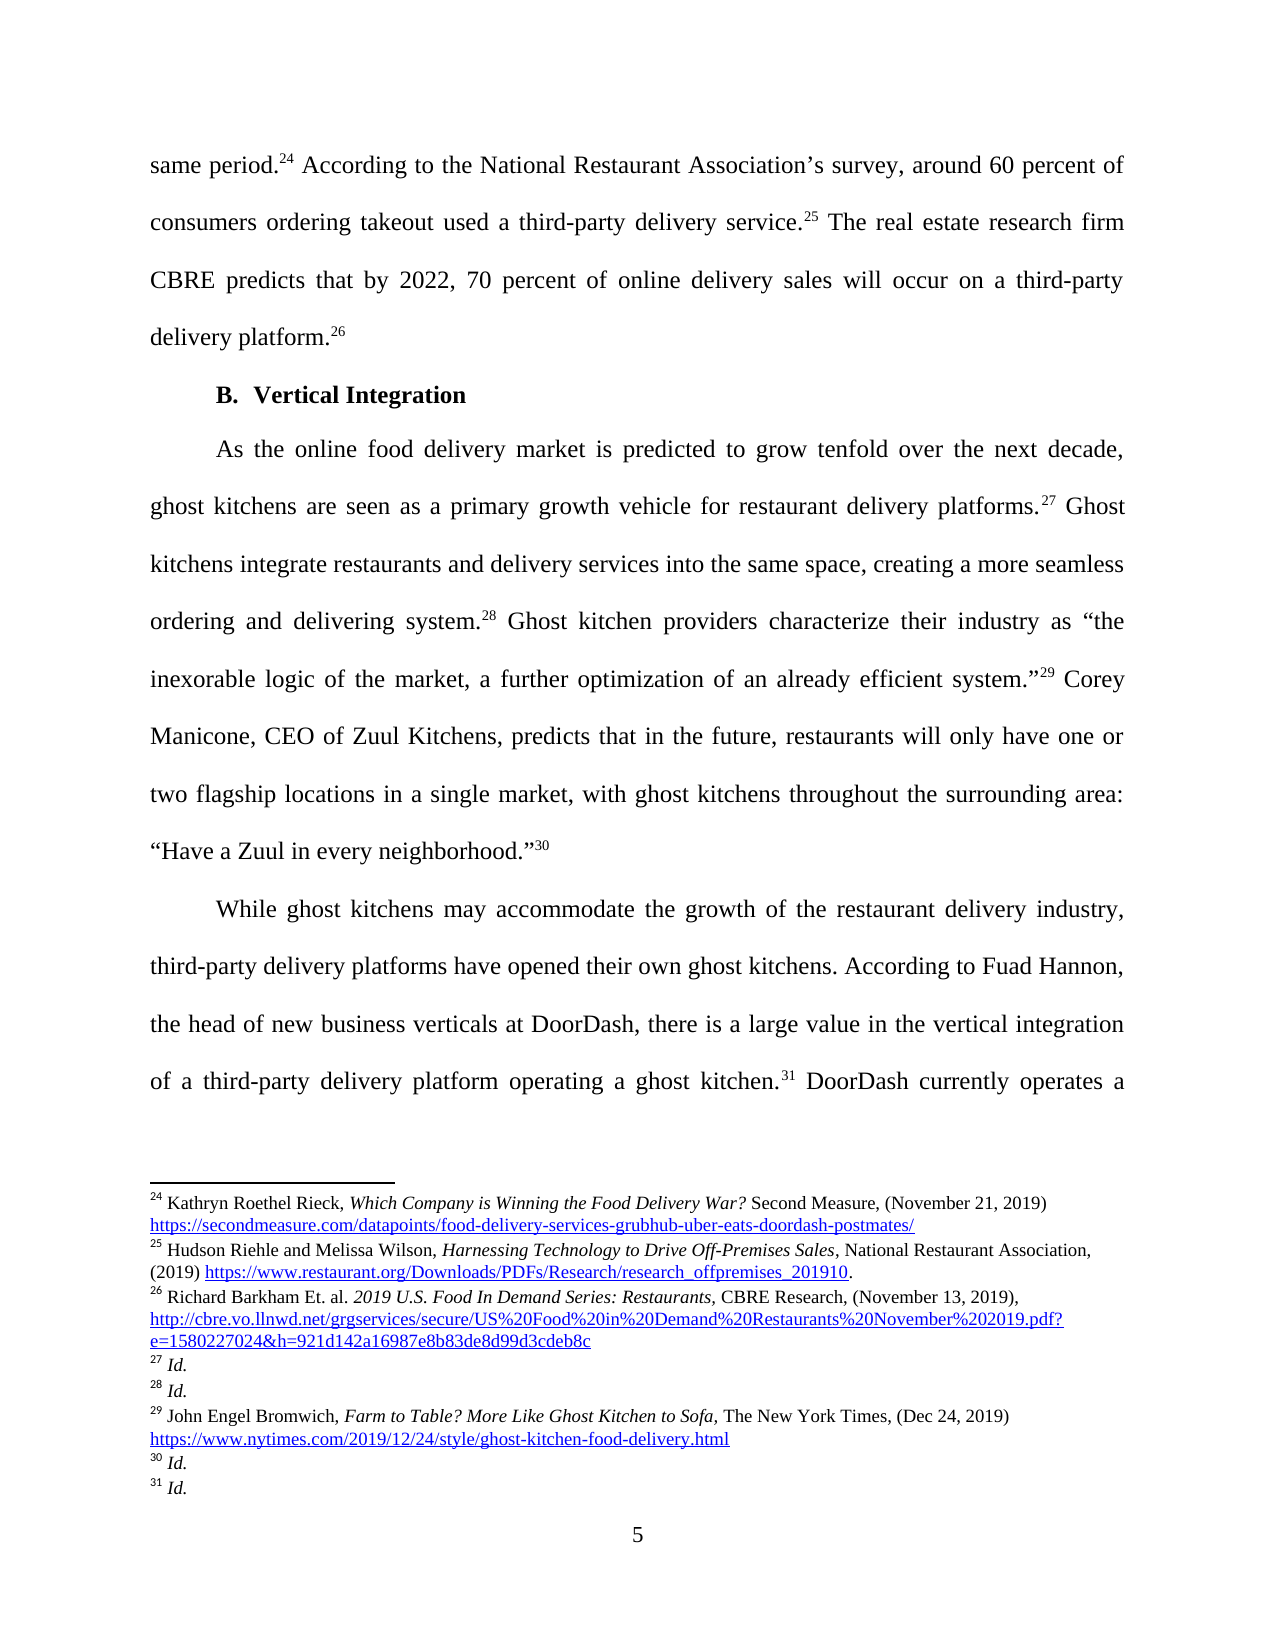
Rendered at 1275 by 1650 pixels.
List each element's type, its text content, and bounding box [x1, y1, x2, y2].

text As the online food delivery market is predicted to grow tenfold over the next decade, ghost kitchens are seen as a primary growth vehicle for restaurant delivery platforms. Ghost kitchens integrate restaurants and delivery services into the same space, creating a more seamless ordering and delivering system. Ghost kitchen providers characterize their industry as “the inexorable logic of the market, a further optimization of an already efficient system.” Corey Manicone, CEO of Zuul Kitchens, predicts that in the future, restaurants will only have one or two flagship locations in a single market, with ghost kitchens throughout the surrounding area: “Have a Zuul in every neighborhood.” [150, 434, 1125, 865]
text Off-premises dining, meaning food prepared in a restaurant but consumed elsewhere, is on the rise. A 2019 survey conducted by the National Restaurant Association found that nearly 60 percent of food orders are consumed off-premise. The growth of online and app-based delivery services has revolutionized off-premises dining. Online restaurant orders have grown 23 percent annually from 2013 to 2017. UBS predicts that by 2030, the global online food ordering market could grow to $365 billion, up from $35 billion in 2018. Additionally, sales for the third-party food delivery industry rose 31 percent in 2019, and the percentage of Americans who ordered food from a third-party platform increased from 20 percent to 26 percent during the same period. According to the National Restaurant Association’s survey, around 60 percent of consumers ordering takeout used a third-party delivery service. The real estate research firm CBRE predicts that by 2022, 70 percent of online delivery sales will occur on a third-party delivery platform. [150, 150, 1125, 351]
list Vertical Integration [216, 380, 1125, 409]
text While ghost kitchens may accommodate the growth of the restaurant delivery industry, third-party delivery platforms have opened their own ghost kitchens. According to Fuad Hannon, the head of new business verticals at DoorDash, there is a large value in the vertical integration of a third-party delivery platform operating a ghost kitchen. DoorDash currently operates a ghost kitchen facility, DoorDash Kitchens, in Redwood California. DoorDash rents kitchen spaces to independent restaurants, and provides delivery and pickup services through the DoorDash phone application. Because every food order at a ghost kitchen is a digital transaction, a large amount of customer data is generated that may inform operational decision making. Third-party delivery platforms operating their own ghost kitchens are well-suited to use this data in conjunction with the data they already possess on the types of food consumers are requesting. DoorDash Kitchens has leased out space to restaurants serving cuisines that data indicated DoorDash users were searching for, filling a cuisine-gap in areas that may not have an existing brick-and-mortar restaurant. According to Fuad Hannon, “This isn’t high-level data…It allowed restaurants that did not have a presence in that area to move in with very little risk…We have eliminated the [capital expenditure] commitment. We have helped you understand how your concept will do. And we become your marketing expert. We’re able to promote your story and your brand [via the service’s app].” Not all third-party delivery platforms are expanding into the ghost kitchen industry, however, as Grubhub’s VP of special projects, Padma Rao, commented: “We are not in the real estate business.” [150, 894, 1125, 1095]
